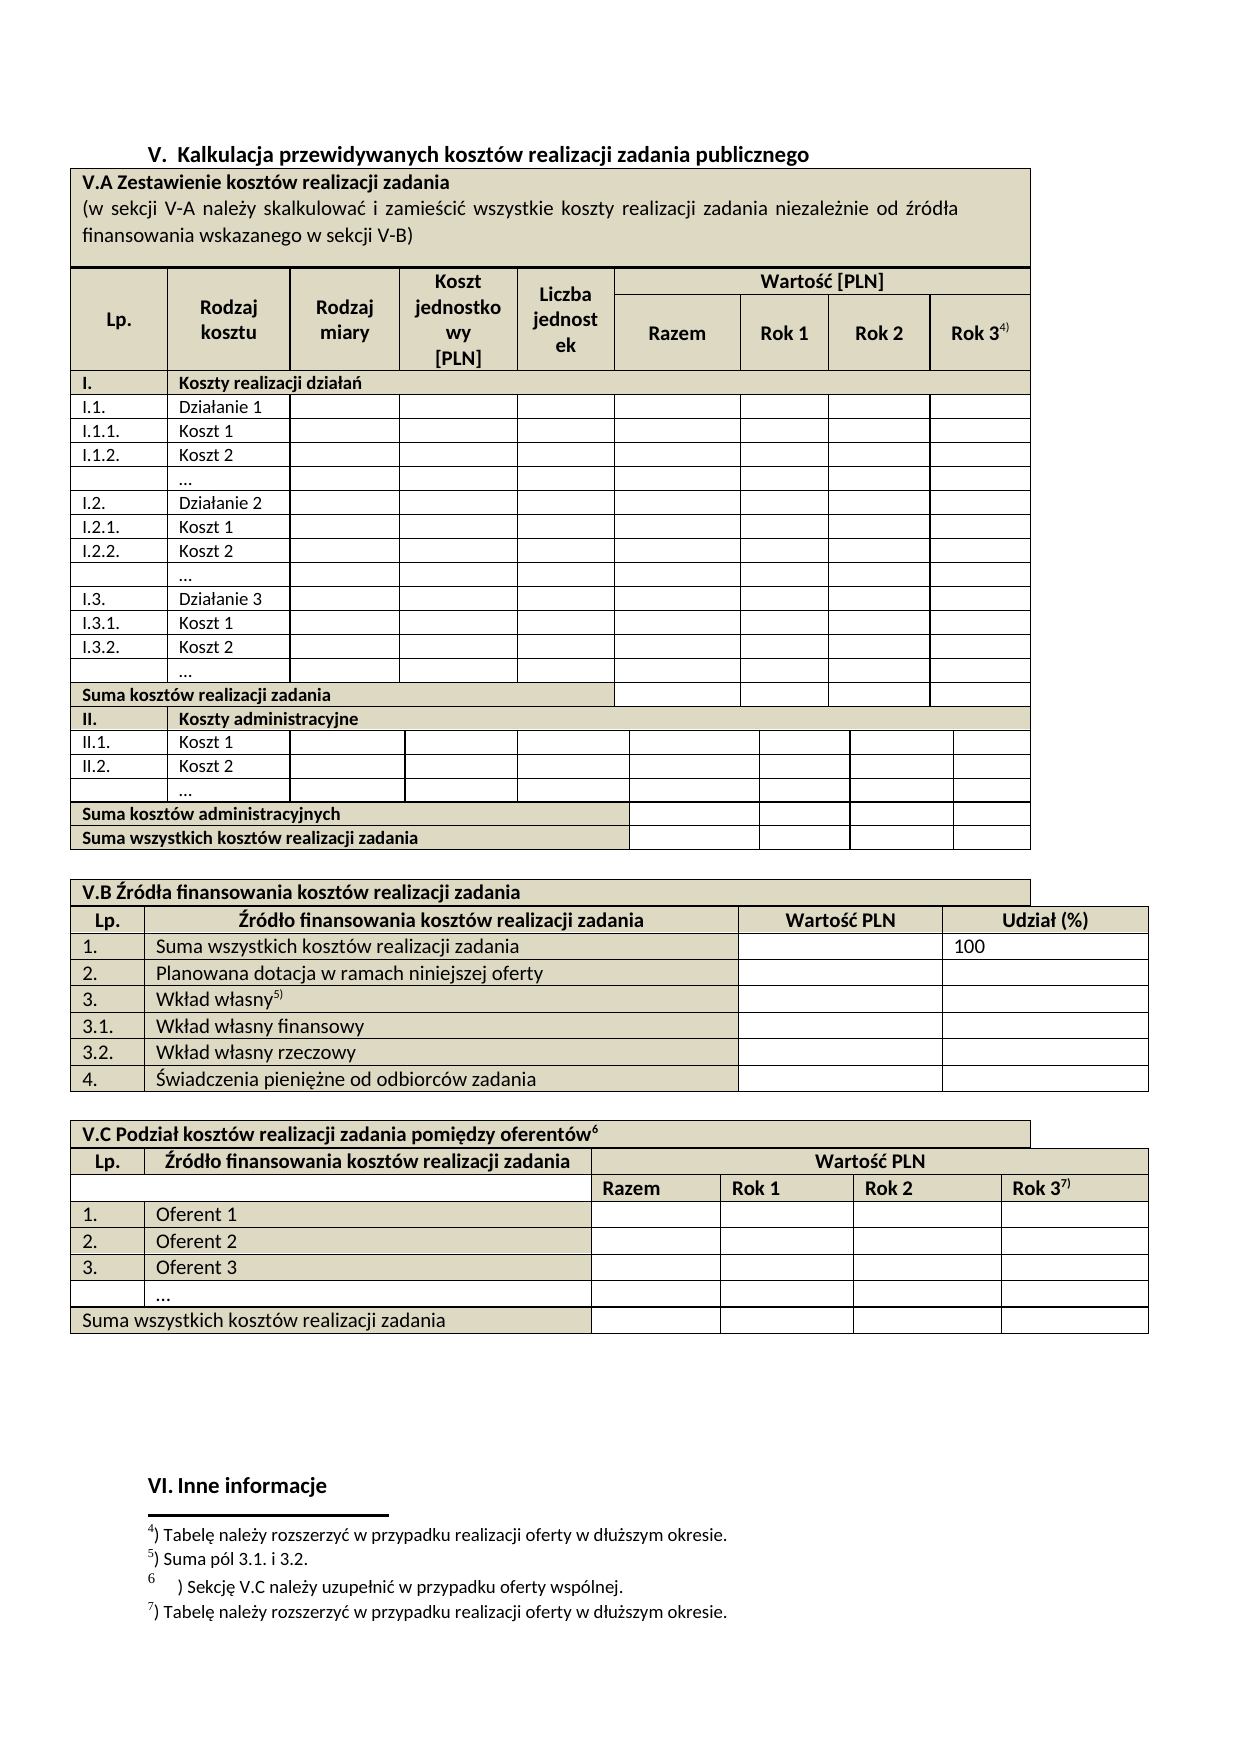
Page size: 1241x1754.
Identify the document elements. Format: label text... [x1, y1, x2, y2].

table_cell [1002, 1281, 1148, 1306]
table_cell [518, 467, 614, 490]
table_header Wartość PLN [592, 1149, 1148, 1174]
table_cell 2. [71, 960, 144, 985]
table_cell Koszt 1 [168, 419, 289, 442]
table_cell [615, 635, 740, 658]
table_cell [615, 419, 740, 442]
table_cell 1. [71, 934, 144, 959]
table_cell Koszt 1 [168, 611, 289, 634]
table_cell [854, 1308, 1001, 1333]
table_cell [739, 1013, 942, 1038]
table_cell Koszt 2 [168, 443, 289, 466]
table_cell Suma kosztów realizacji zadania [71, 683, 614, 706]
table_cell [630, 803, 759, 825]
table_cell [854, 1228, 1001, 1253]
table_cell [829, 611, 929, 634]
table_cell [400, 635, 517, 658]
table_cell Rok 3) [931, 295, 1030, 370]
table_cell [741, 419, 828, 442]
table_cell [1002, 1255, 1148, 1280]
table_cell I.3.1. [71, 611, 167, 634]
table_header Koszt jednostkowy [PLN] [400, 269, 517, 370]
table_cell [400, 395, 517, 418]
table_cell [931, 491, 1030, 514]
table_cell [931, 515, 1030, 538]
table_cell [721, 1255, 853, 1280]
table_cell [741, 659, 828, 682]
table_cell Wkład własny rzeczowy [145, 1039, 738, 1065]
table_cell [741, 563, 828, 586]
table_cell [829, 563, 929, 586]
table_cell [851, 826, 953, 849]
table_cell [741, 515, 828, 538]
table_cell … [168, 563, 289, 586]
table_cell Suma wszystkich kosztów realizacji zadania [71, 1308, 591, 1333]
table_cell [291, 587, 399, 610]
table_cell Oferent 3 [145, 1255, 591, 1280]
table_cell [829, 419, 929, 442]
table_header Wartość PLN [739, 907, 942, 932]
table_cell [406, 731, 517, 753]
table_cell [291, 491, 399, 514]
table_cell I.3.2. [71, 635, 167, 658]
table_cell Suma wszystkich kosztów realizacji zadania [71, 826, 629, 849]
table_cell Razem [592, 1175, 720, 1201]
table_cell [630, 826, 759, 849]
table_cell [854, 1281, 1001, 1306]
table_cell Suma kosztów administracyjnych [71, 803, 629, 825]
table_cell [400, 419, 517, 442]
table_header Liczba jednostek [518, 269, 614, 370]
table_cell [829, 515, 929, 538]
table_cell [71, 1175, 591, 1201]
table_cell … [145, 1281, 591, 1306]
table_cell [400, 467, 517, 490]
table_cell [518, 563, 614, 586]
table_cell [854, 1202, 1001, 1227]
table_cell [400, 491, 517, 514]
table_cell [291, 539, 399, 562]
table_cell [741, 587, 828, 610]
table_cell [851, 731, 953, 753]
table_header Wartość [PLN] [615, 269, 1030, 294]
table_cell Koszt 2 [168, 755, 289, 777]
table_cell [760, 755, 849, 777]
table_cell [741, 635, 828, 658]
table_cell [829, 587, 929, 610]
table_cell [615, 467, 740, 490]
table_cell [291, 395, 399, 418]
table_cell [760, 826, 849, 849]
table_cell [931, 683, 1030, 706]
table_cell [291, 515, 399, 538]
table_cell [943, 1013, 1148, 1038]
table_cell 3. [71, 986, 144, 1012]
table_cell Koszt 2 [168, 539, 289, 562]
table_cell [71, 563, 167, 586]
table_cell [931, 635, 1030, 658]
table_cell [1002, 1228, 1148, 1253]
table_cell … [168, 659, 289, 682]
table_cell [291, 611, 399, 634]
table_cell [291, 443, 399, 466]
table_cell [739, 1066, 942, 1091]
table_cell [931, 539, 1030, 562]
table_cell [615, 659, 740, 682]
table_cell Koszt 1 [168, 515, 289, 538]
table_cell [931, 659, 1030, 682]
table_cell [518, 419, 614, 442]
table_cell [291, 779, 404, 801]
table_cell [291, 659, 399, 682]
table_cell Koszty administracyjne [168, 707, 1030, 729]
table_cell [739, 986, 942, 1012]
table_cell [829, 467, 929, 490]
table_cell [829, 683, 929, 706]
text VI. Inne informacje [148, 1471, 1107, 1499]
table_cell [518, 539, 614, 562]
table_cell II. [71, 707, 167, 729]
table_cell I.1. [71, 395, 167, 418]
table_cell [954, 803, 1030, 825]
table_cell [721, 1281, 853, 1306]
table_cell Rok 1 [741, 295, 828, 370]
table_cell [760, 803, 849, 825]
table_cell [1002, 1202, 1148, 1227]
table_cell [721, 1228, 853, 1253]
table_cell [630, 779, 759, 801]
table_cell [71, 1281, 144, 1306]
table_cell [1002, 1308, 1148, 1333]
table_cell [592, 1281, 720, 1306]
table_cell [630, 755, 759, 777]
table_cell Rok 2 [829, 295, 929, 370]
table_cell [741, 395, 828, 418]
table_cell Razem [615, 295, 740, 370]
table_cell [931, 467, 1030, 490]
table_cell [854, 1255, 1001, 1280]
table_cell [400, 443, 517, 466]
table_cell [592, 1228, 720, 1253]
table_cell II.2. [71, 755, 167, 777]
table_cell [518, 755, 629, 777]
table_cell 3.2. [71, 1039, 144, 1065]
table_cell Rok 2 [854, 1175, 1001, 1201]
table_cell … [168, 779, 289, 801]
table_cell II.1. [71, 731, 167, 753]
table_cell [741, 443, 828, 466]
table_header V.B Źródła finansowania kosztów realizacji zadania [71, 880, 1030, 905]
table_header Rodzaj miary [291, 269, 399, 370]
table_cell [954, 779, 1030, 801]
table_header V.C Podział kosztów realizacji zadania pomiędzy oferentów [71, 1121, 1030, 1147]
table_cell Oferent 1 [145, 1202, 591, 1227]
table_cell [829, 659, 929, 682]
table_cell Działanie 3 [168, 587, 289, 610]
table_cell [760, 779, 849, 801]
table_header Rodzaj kosztu [168, 269, 289, 370]
table_cell [400, 539, 517, 562]
table_cell [592, 1202, 720, 1227]
table_cell [615, 443, 740, 466]
table_cell [291, 467, 399, 490]
table_cell I.3. [71, 587, 167, 610]
table_cell [615, 587, 740, 610]
table_cell [851, 803, 953, 825]
table_header Źródło finansowania kosztów realizacji zadania [145, 1149, 591, 1174]
text V. Kalkulacja przewidywanych kosztów realizacji zadania publicznego [148, 140, 1107, 168]
table_cell [615, 515, 740, 538]
table_cell Świadczenia pieniężne od odbiorców zadania [145, 1066, 738, 1091]
table_cell [931, 563, 1030, 586]
table_cell I.1.1. [71, 419, 167, 442]
table_cell [518, 443, 614, 466]
table_cell I.1.2. [71, 443, 167, 466]
table_header Lp. [71, 1149, 144, 1174]
table_cell [400, 659, 517, 682]
table_cell [615, 611, 740, 634]
table_cell I.2. [71, 491, 167, 514]
table_cell [954, 731, 1030, 753]
table_cell [400, 587, 517, 610]
table_cell [721, 1202, 853, 1227]
table_cell Koszt 2 [168, 635, 289, 658]
table_cell [943, 986, 1148, 1012]
table_cell [829, 491, 929, 514]
table_cell [71, 779, 167, 801]
table_cell [943, 960, 1148, 985]
table_cell [954, 755, 1030, 777]
table_cell 100 [943, 934, 1148, 959]
table_cell [592, 1255, 720, 1280]
table_cell [829, 395, 929, 418]
table_cell [71, 659, 167, 682]
table_cell [518, 779, 629, 801]
table_cell Wkład własny finansowy [145, 1013, 738, 1038]
table_cell [406, 779, 517, 801]
table_cell [931, 395, 1030, 418]
table_cell [518, 515, 614, 538]
table_cell [721, 1308, 853, 1333]
table_cell [592, 1308, 720, 1333]
table_cell Rok 1 [721, 1175, 853, 1201]
table_cell Koszty realizacji działań [168, 371, 1030, 394]
table_cell [829, 635, 929, 658]
table_cell Oferent 2 [145, 1228, 591, 1253]
table_cell [615, 539, 740, 562]
table_cell [615, 395, 740, 418]
table_header Udział (%) [943, 907, 1148, 932]
table_cell 1. [71, 1202, 144, 1227]
table_cell 3. [71, 1255, 144, 1280]
table_cell [931, 443, 1030, 466]
table_cell [851, 755, 953, 777]
table_cell [829, 443, 929, 466]
table_cell I.2.2. [71, 539, 167, 562]
table_cell [741, 683, 828, 706]
table_cell [739, 934, 942, 959]
table_cell [739, 960, 942, 985]
table_cell [943, 1039, 1148, 1065]
table_cell Suma wszystkich kosztów realizacji zadania [145, 934, 738, 959]
table_header V.A Zestawienie kosztów realizacji zadania (w sekcji V-A należy skalkulować i zamieścić wszystkie koszty realizacji zadania niezależnie od źródła finansowania wskazanego w sekcji V-B) [71, 169, 1030, 266]
table_cell [760, 731, 849, 753]
table_cell [739, 1039, 942, 1065]
table_cell [518, 635, 614, 658]
table_cell [954, 826, 1030, 849]
table_cell 4. [71, 1066, 144, 1091]
table_cell [518, 587, 614, 610]
table_header Lp. [71, 907, 144, 932]
table_cell I. [71, 371, 167, 394]
table_cell [291, 419, 399, 442]
table_cell [615, 683, 740, 706]
table_cell [518, 731, 629, 753]
table_cell [851, 779, 953, 801]
table_cell [741, 491, 828, 514]
table_cell [518, 395, 614, 418]
table_cell [741, 539, 828, 562]
table_header Źródło finansowania kosztów realizacji zadania [145, 907, 738, 932]
table_cell 3.1. [71, 1013, 144, 1038]
table_cell … [168, 467, 289, 490]
table_cell Rok 3) [1002, 1175, 1148, 1201]
table_cell [71, 467, 167, 490]
table_cell [615, 563, 740, 586]
table_cell [931, 419, 1030, 442]
table_cell Wkład własny) [145, 986, 738, 1012]
table_cell [518, 611, 614, 634]
table_cell [615, 491, 740, 514]
table_cell 2. [71, 1228, 144, 1253]
table_cell [400, 515, 517, 538]
table_cell [291, 563, 399, 586]
table_header Lp. [71, 269, 167, 370]
table_cell [518, 491, 614, 514]
table_cell [400, 611, 517, 634]
table_cell [931, 611, 1030, 634]
table_cell [291, 731, 404, 753]
table_cell [630, 731, 759, 753]
table_cell [741, 467, 828, 490]
table_cell Działanie 1 [168, 395, 289, 418]
table_cell Planowana dotacja w ramach niniejszej oferty [145, 960, 738, 985]
table_cell Koszt 1 [168, 731, 289, 753]
table_cell [829, 539, 929, 562]
table_cell [931, 587, 1030, 610]
table_cell [406, 755, 517, 777]
table_cell [400, 563, 517, 586]
table_cell [291, 635, 399, 658]
table_cell [741, 611, 828, 634]
table_cell [518, 659, 614, 682]
table_cell I.2.1. [71, 515, 167, 538]
table_cell Działanie 2 [168, 491, 289, 514]
table_cell [943, 1066, 1148, 1091]
table_cell [291, 755, 404, 777]
